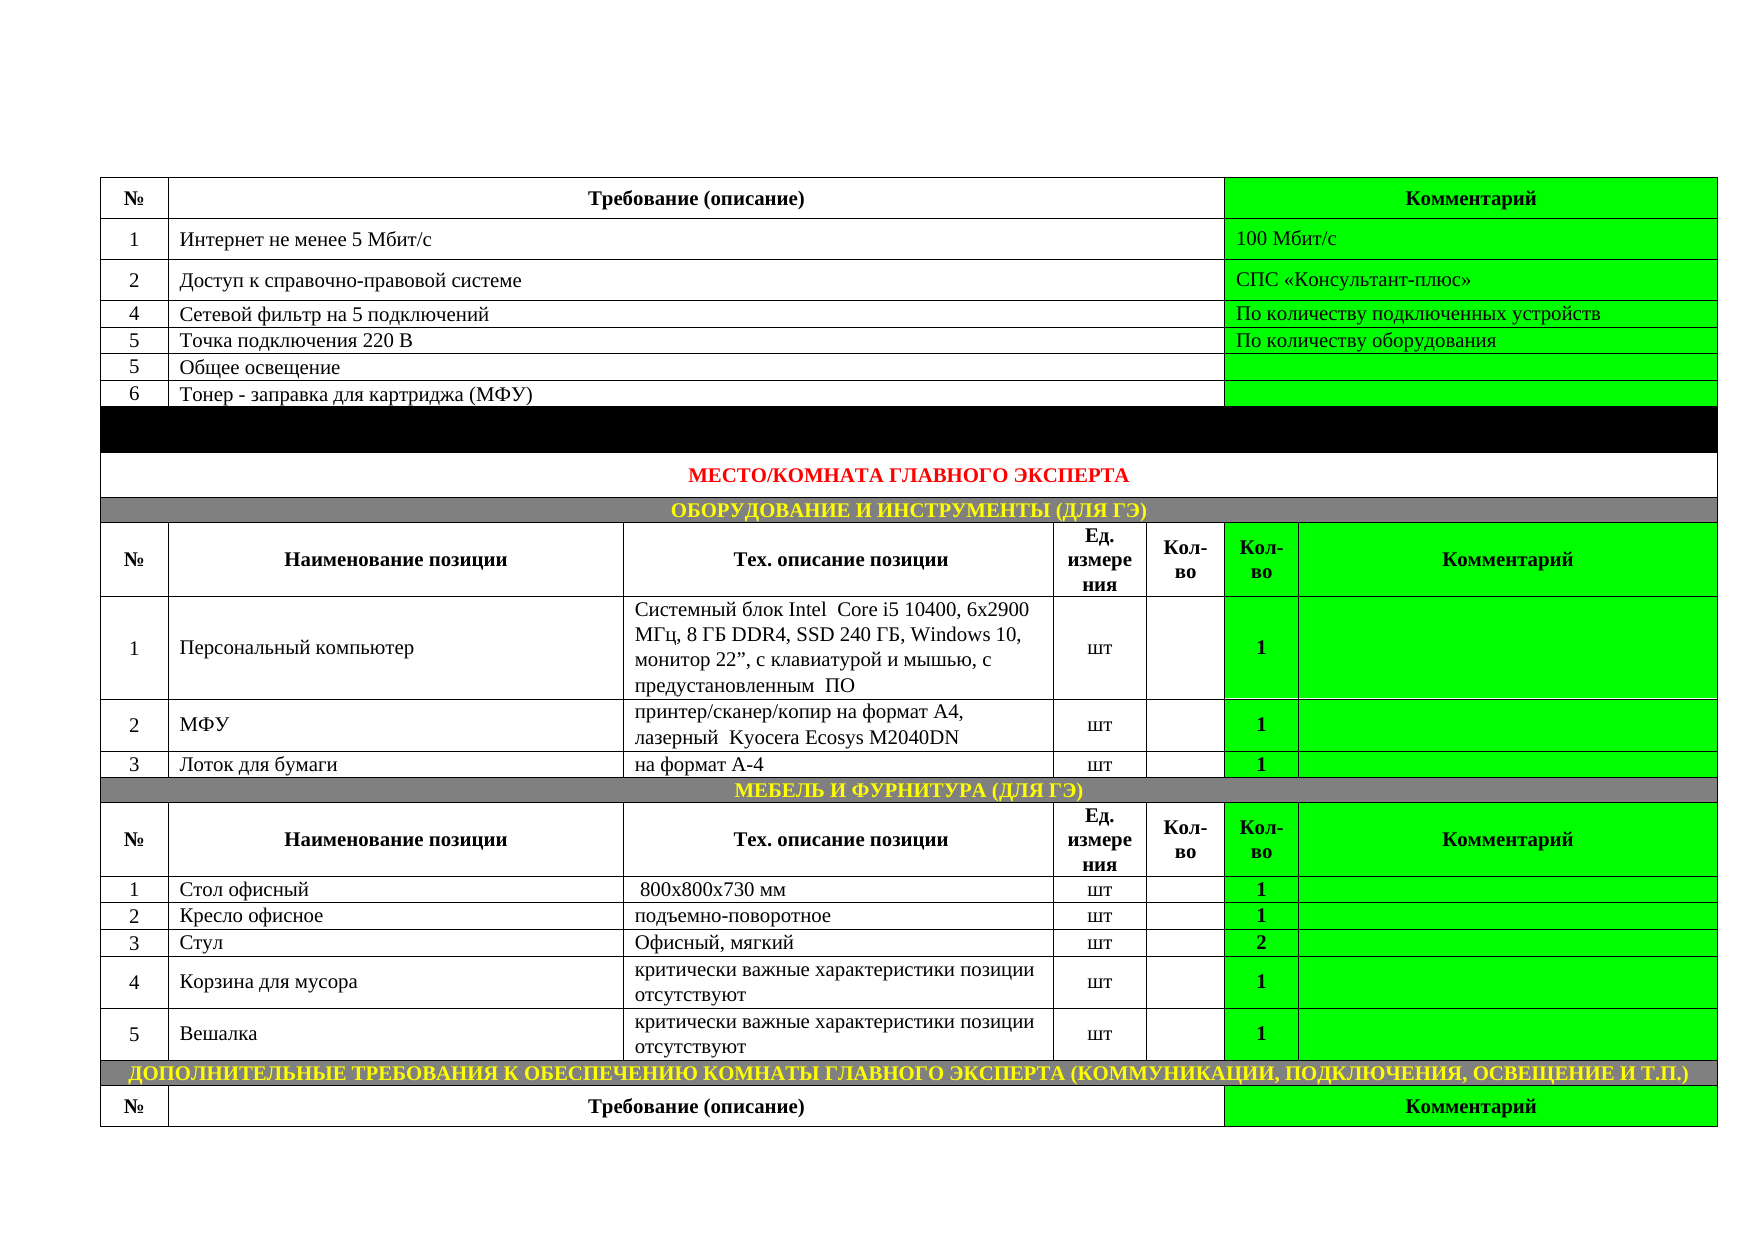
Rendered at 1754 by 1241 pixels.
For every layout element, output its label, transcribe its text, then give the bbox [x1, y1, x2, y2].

table_cell принтер/сканер/копир на формат А4, лазерный Kyocera Ecosys M2040DN [624, 700, 1053, 751]
table_cell 5 [101, 1009, 168, 1060]
table_cell № [101, 1086, 168, 1126]
table_cell 2 [101, 903, 168, 929]
table_cell 1 [1225, 752, 1298, 777]
table_cell 3 [101, 930, 168, 956]
table_cell Тех. описание позиции [624, 803, 1053, 876]
table_cell По количеству оборудования [1225, 328, 1717, 353]
table_cell [1147, 700, 1224, 751]
table_cell [1147, 903, 1224, 929]
table_cell шт [1054, 930, 1146, 956]
table_cell ДОПОЛНИТЕЛЬНЫЕ ТРЕБОВАНИЯ К ОБЕСПЕЧЕНИЮ КОМНАТЫ ГЛАВНОГО ЭКСПЕРТА (КОММУНИКАЦИИ, ПОДКЛЮЧЕНИЯ, ОСВЕЩЕНИЕ И Т.П.) [101, 1061, 1717, 1085]
table_cell № [101, 523, 168, 596]
table_cell Общее освещение [169, 354, 1224, 380]
table_cell 2 [101, 260, 168, 300]
table_cell 3 [101, 752, 168, 777]
table_cell шт [1054, 903, 1146, 929]
table_cell [1225, 381, 1717, 406]
table_cell Требование (описание) [169, 178, 1224, 218]
table_cell Офисный, мягкий [624, 930, 1053, 956]
table_cell Доступ к справочно-правовой системе [169, 260, 1224, 300]
table_cell [1299, 1009, 1717, 1060]
table_cell МЕБЕЛЬ И ФУРНИТУРА (ДЛЯ ГЭ) [101, 778, 1717, 802]
table_cell Наименование позиции [169, 803, 623, 876]
table_cell Комментарий [1299, 523, 1717, 596]
table_cell подъемно-поворотное [624, 903, 1053, 929]
table_cell Ед. измерения [1054, 523, 1146, 596]
table_cell Кол-во [1225, 523, 1298, 596]
table_cell Комментарий [1225, 178, 1717, 218]
table_cell 5 [101, 328, 168, 353]
table_cell МЕСТО/КОМНАТА ГЛАВНОГО ЭКСПЕРТА [101, 453, 1717, 497]
table_cell 800x800x730 мм [624, 877, 1053, 902]
table_cell Наименование позиции [169, 523, 623, 596]
table_cell [1147, 752, 1224, 777]
table_cell Персональный компьютер [169, 597, 623, 698]
table_cell [1147, 957, 1224, 1008]
table_cell [1299, 930, 1717, 956]
table_cell Корзина для мусора [169, 957, 623, 1008]
table_cell 100 Мбит/с [1225, 219, 1717, 259]
table_cell Ед. измерения [1054, 803, 1146, 876]
table_cell Кресло офисное [169, 903, 623, 929]
table_cell критически важные характеристики позиции отсутствуют [624, 1009, 1053, 1060]
table_cell шт [1054, 700, 1146, 751]
table_cell СПС «Консультант-плюс» [1225, 260, 1717, 300]
table_cell [1299, 877, 1717, 902]
table_cell шт [1054, 752, 1146, 777]
table_cell Кол-во [1147, 523, 1224, 596]
table_cell Интернет не менее 5 Мбит/с [169, 219, 1224, 259]
table_cell [1147, 877, 1224, 902]
table_cell 5 [101, 354, 168, 380]
table_cell шт [1054, 1009, 1146, 1060]
table_cell № [101, 178, 168, 218]
table_cell [1225, 354, 1717, 380]
table_cell [1147, 1009, 1224, 1060]
table_cell [1299, 752, 1717, 777]
table_cell 1 [1225, 877, 1298, 902]
table_cell Сетевой фильтр на 5 подключений [169, 301, 1224, 327]
table_cell Требование (описание) [169, 1086, 1224, 1126]
table_cell 1 [101, 219, 168, 259]
table_cell 1 [101, 597, 168, 698]
table_cell [1147, 597, 1224, 698]
table_cell Комментарий [1225, 1086, 1717, 1126]
table_cell 4 [101, 957, 168, 1008]
table_cell 2 [1225, 930, 1298, 956]
table_cell Кол-во [1225, 803, 1298, 876]
table_cell Тонер - заправка для картриджа (МФУ) [169, 381, 1224, 406]
table_cell Точка подключения 220 В [169, 328, 1224, 353]
table_cell 1 [101, 877, 168, 902]
table_cell Лоток для бумаги [169, 752, 623, 777]
table_cell Стол офисный [169, 877, 623, 902]
table_cell Комментарий [1299, 803, 1717, 876]
table_cell Стул [169, 930, 623, 956]
table_cell 1 [1225, 700, 1298, 751]
table_cell По количеству подключенных устройств [1225, 301, 1717, 327]
table_cell Тех. описание позиции [624, 523, 1053, 596]
table_cell № [101, 803, 168, 876]
table_cell критически важные характеристики позиции отсутствуют [624, 957, 1053, 1008]
table_cell 4 [101, 301, 168, 327]
table_cell [1299, 957, 1717, 1008]
table_cell шт [1054, 957, 1146, 1008]
table_cell 1 [1225, 903, 1298, 929]
table_cell 1 [1225, 957, 1298, 1008]
table_cell [1147, 930, 1224, 956]
table_cell ОБОРУДОВАНИЕ И ИНСТРУМЕНТЫ (ДЛЯ ГЭ) [101, 498, 1717, 522]
table_cell 2 [101, 700, 168, 751]
table_cell [101, 408, 1717, 451]
table_cell 6 [101, 381, 168, 406]
table_cell 1 [1225, 597, 1298, 698]
table_cell Кол-во [1147, 803, 1224, 876]
table_cell [1299, 597, 1717, 698]
table_cell [1299, 903, 1717, 929]
table_cell Вешалка [169, 1009, 623, 1060]
table_cell Системный блок Intel Core i5 10400, 6x2900 МГц, 8 ГБ DDR4, SSD 240 ГБ, Windows 10, монитор 22”, с клавиатурой и мышью, с предустановленным ПО [624, 597, 1053, 698]
table_cell шт [1054, 877, 1146, 902]
table_cell [1299, 700, 1717, 751]
table_cell шт [1054, 597, 1146, 698]
table_cell 1 [1225, 1009, 1298, 1060]
table_cell МФУ [169, 700, 623, 751]
table_cell на формат А-4 [624, 752, 1053, 777]
